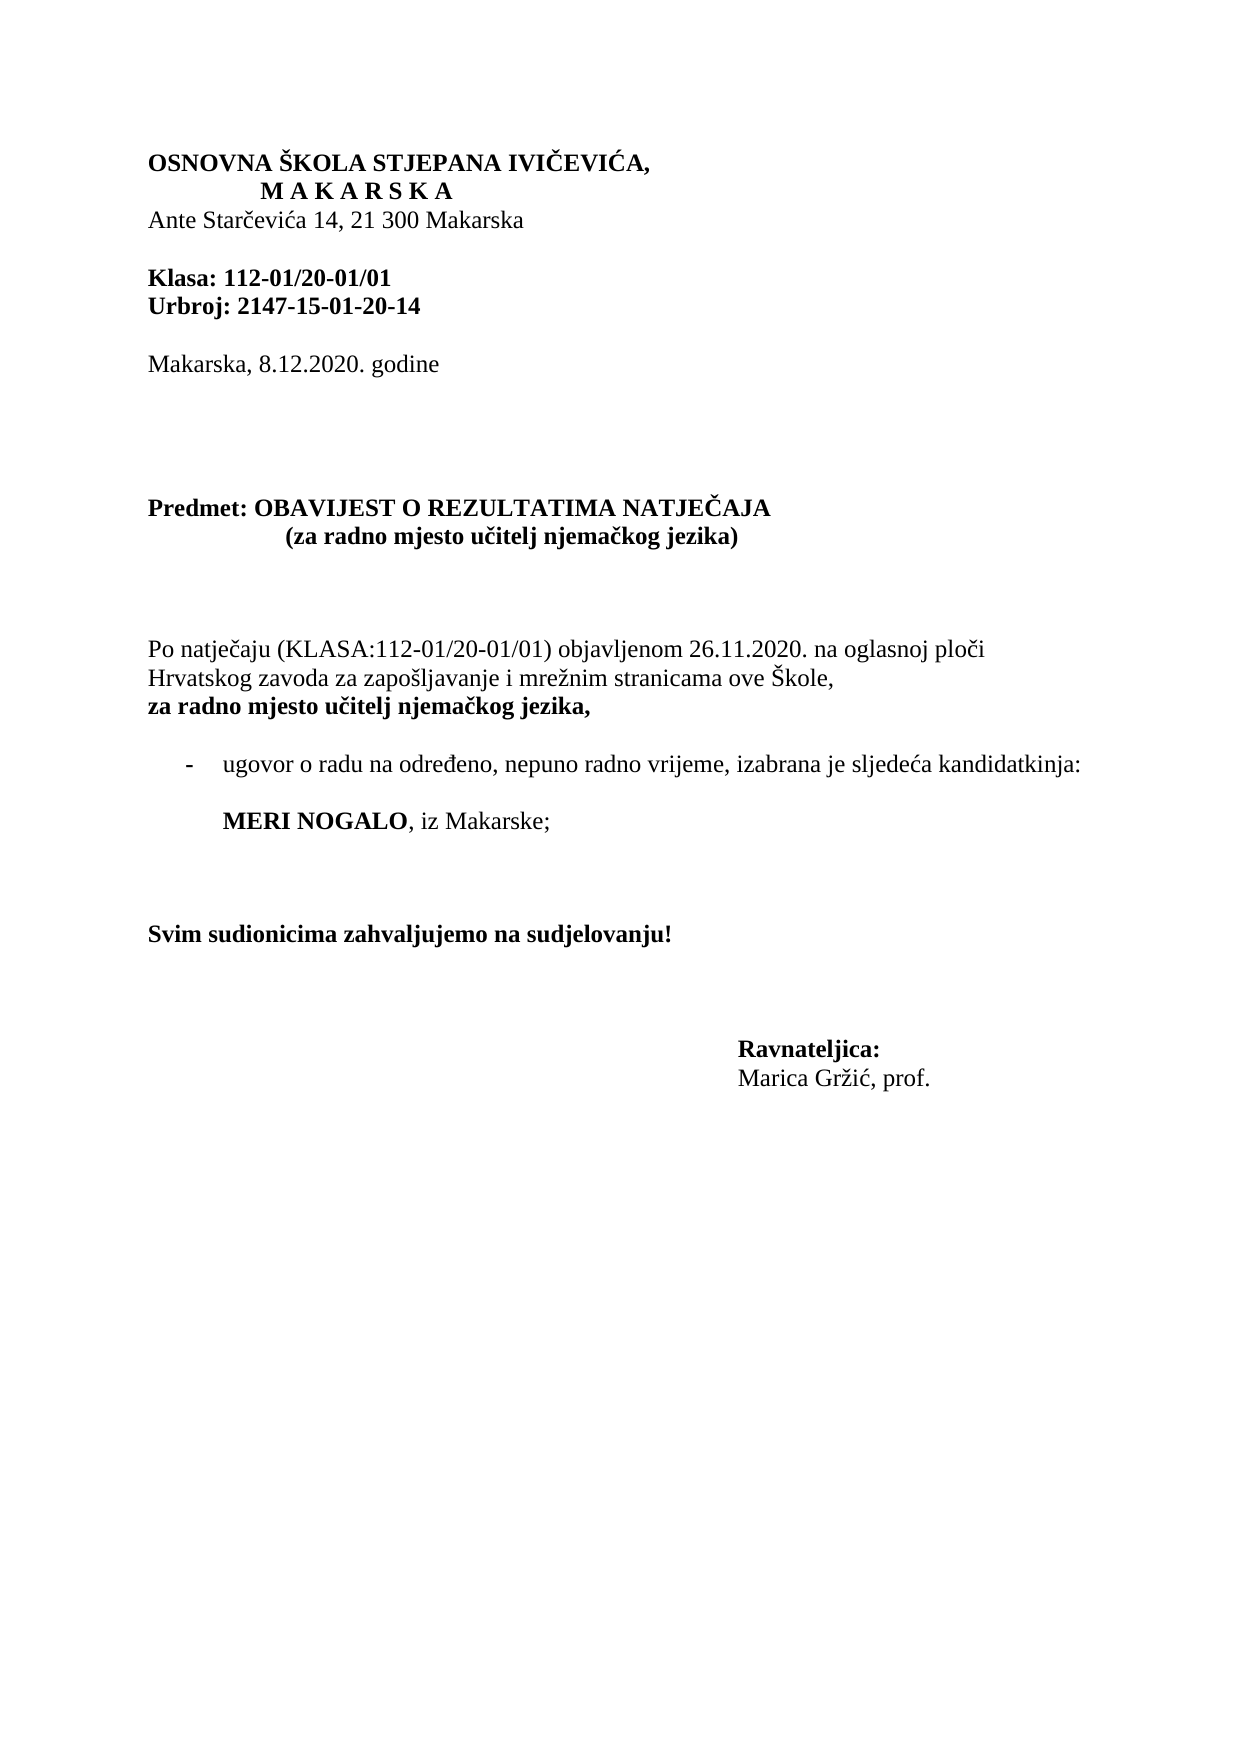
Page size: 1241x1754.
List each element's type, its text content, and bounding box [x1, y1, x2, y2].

text Ante Starčevića 14, 21 300 Makarska [148, 205, 1093, 234]
text M A K A R S K A [148, 176, 1093, 205]
text Svim sudionicima zahvaljujemo na sudjelovanju! [148, 919, 1093, 948]
text Predmet: OBAVIJEST O REZULTATIMA NATJEČAJA [148, 493, 1093, 521]
text za radno mjesto učitelj njemačkog jezika, [148, 691, 1093, 720]
text Klasa: 112-01/20-01/01 [148, 263, 1093, 291]
text Marica Gržić, prof. [664, 1063, 1093, 1092]
subtitle OSNOVNA ŠKOLA STJEPANA IVIČEVIĆA, [148, 148, 1093, 176]
text (za radno mjesto učitelj njemačkog jezika) [148, 521, 1093, 550]
list ugovor o radu na određeno, nepuno radno vrijeme, izabrana je sljedeća kandidatkinja: [185, 749, 1093, 778]
text MERI NOGALO, iz Makarske; [149, 806, 1093, 835]
text Makarska, 8.12.2020. godine [148, 349, 1093, 378]
text Urbroj: 2147-15-01-20-14 [148, 291, 1093, 320]
text Po natječaju (KLASA:112-01/20-01/01) objavljenom 26.11.2020. na oglasnoj ploči Hrvatskog zavoda za zapošljavanje i mrežnim stranicama ove Škole, [148, 634, 1093, 691]
text Ravnateljica: [664, 1034, 1093, 1063]
